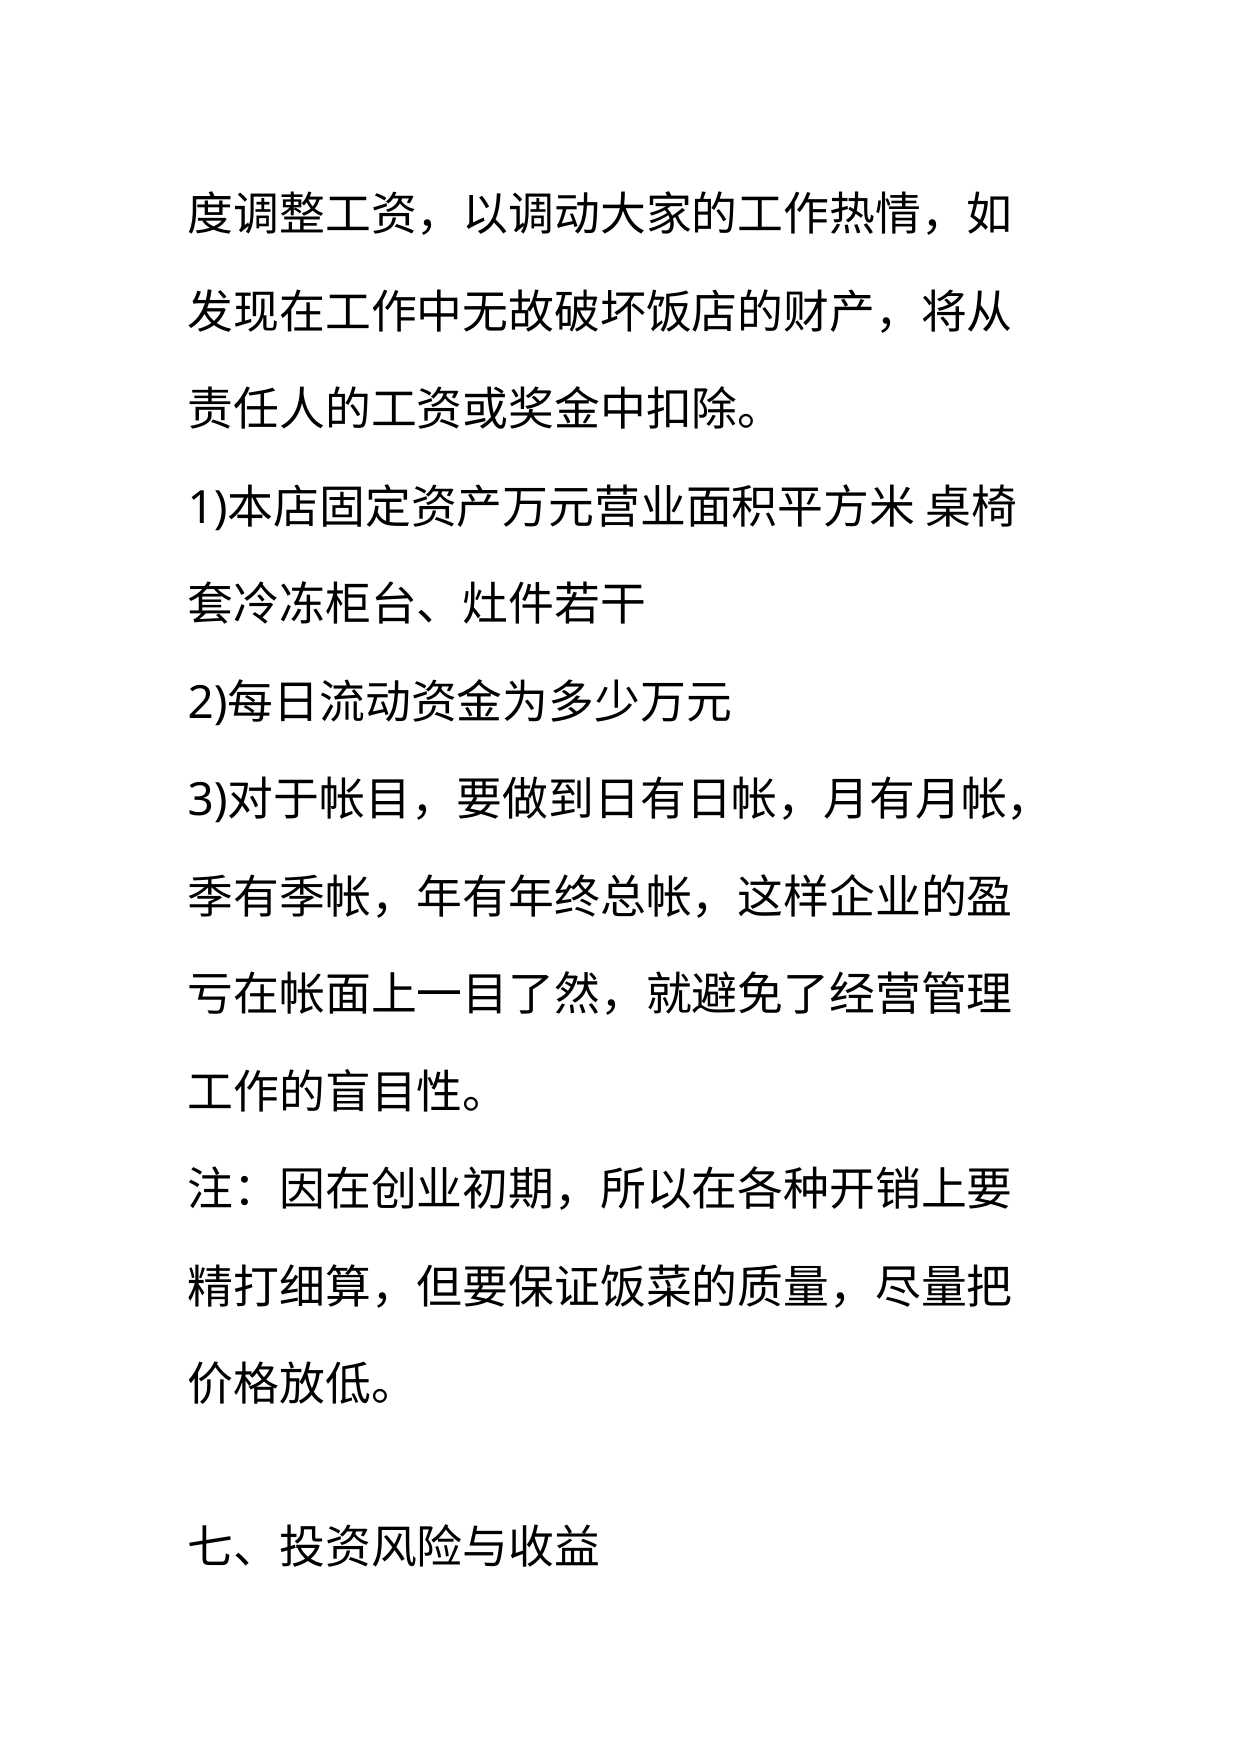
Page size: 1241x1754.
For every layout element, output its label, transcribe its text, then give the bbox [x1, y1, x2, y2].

text 2)每日流动资金为多少万元 [187, 649, 1053, 747]
text 1)本店固定资产万元营业面积平方米 桌椅套冷冻柜台、灶件若干 [187, 454, 1053, 649]
text 3)对于帐目，要做到日有日帐，月有月帐，季有季帐，年有年终总帐，这样企业的盈亏在帐面上一目了然，就避免了经营管理工作的盲目性。 [187, 747, 1053, 1137]
text 七、投资风险与收益 [187, 1494, 1053, 1592]
text 注：因在创业初期，所以在各种开销上要精打细算，但要保证饭菜的质量，尽量把价格放低。 [187, 1137, 1053, 1429]
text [187, 162, 1053, 454]
